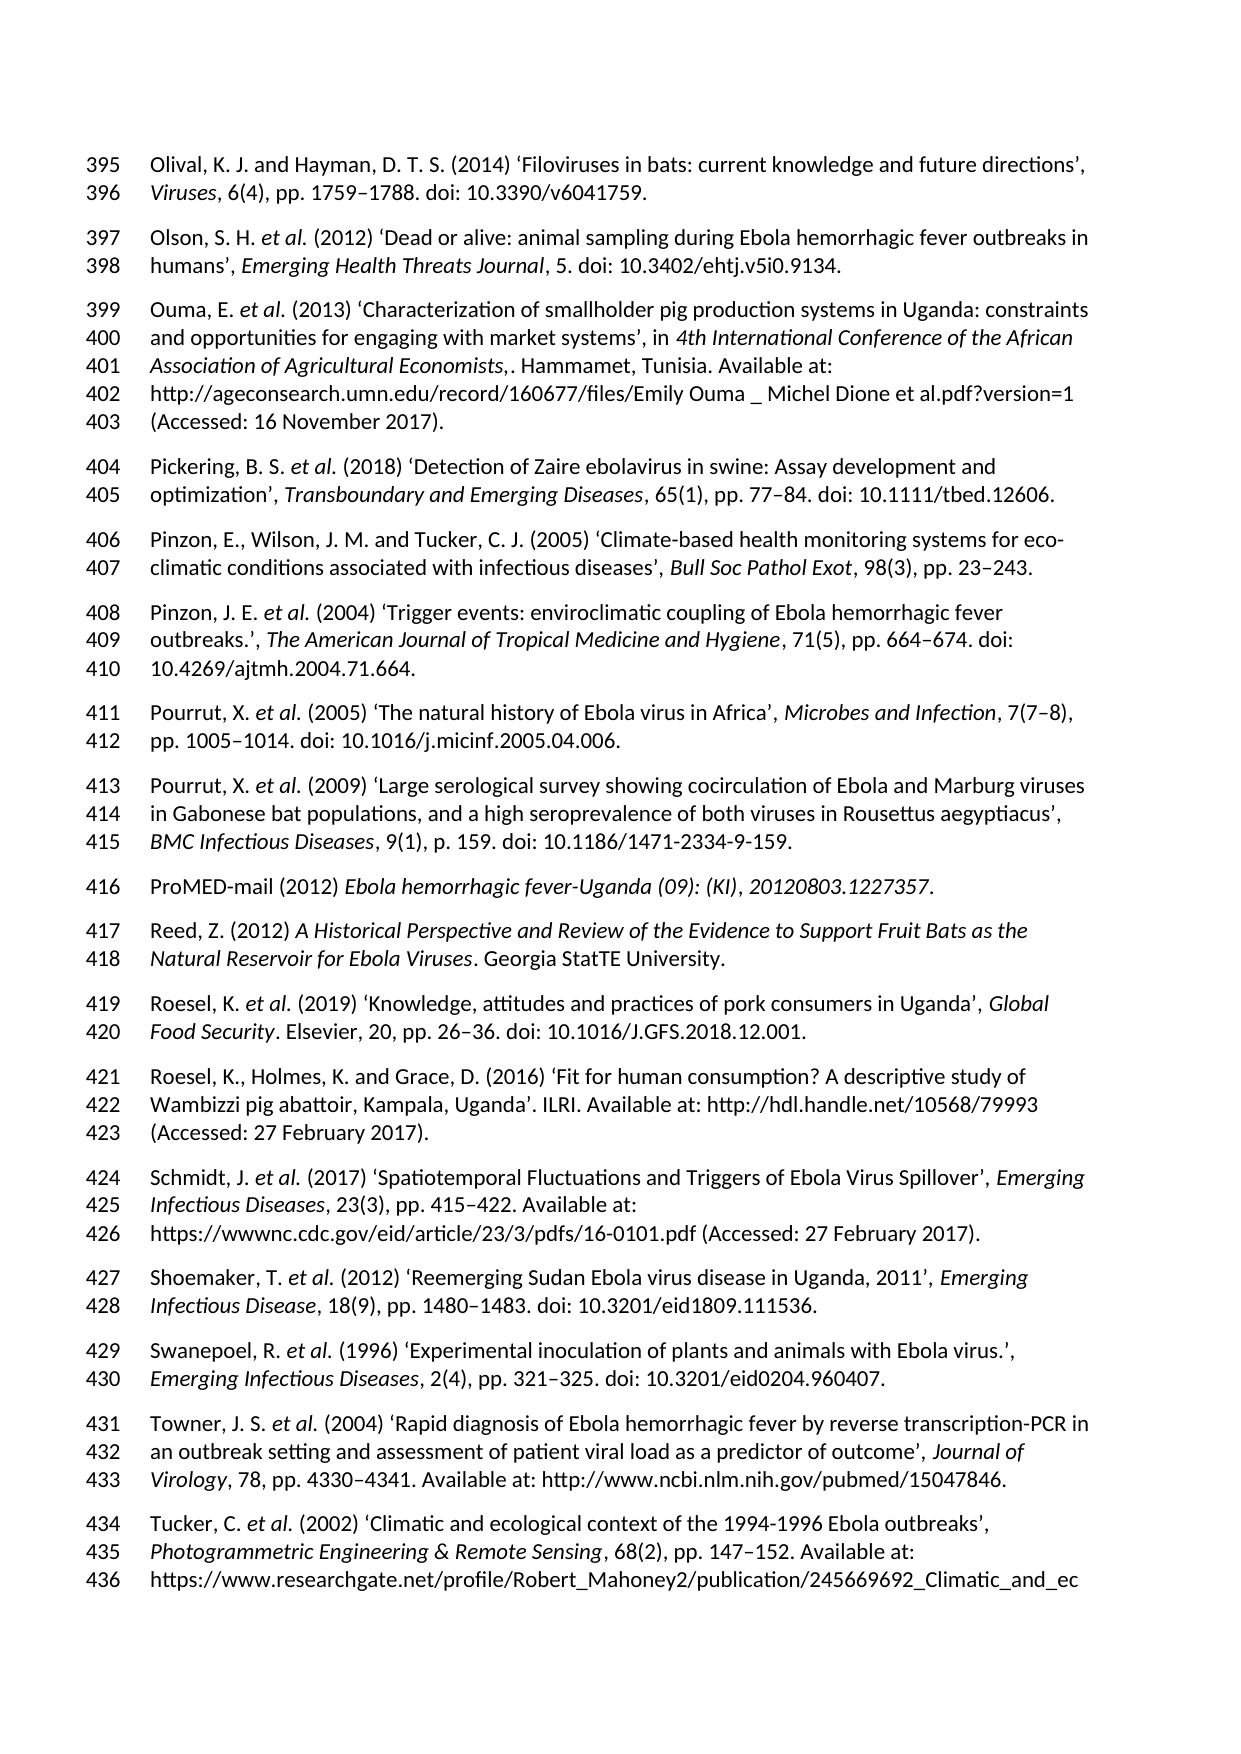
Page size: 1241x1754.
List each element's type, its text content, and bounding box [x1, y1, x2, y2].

text Roesel, K., Holmes, K. and Grace, D. (2016) ‘Fit for human consumption? A descriptive study of Wambizzi pig abattoir, Kampala, Uganda’. ILRI. Available at: http://hdl.handle.net/10568/79993 (Accessed: 27 February 2017). [150, 1062, 1090, 1146]
text Ouma, E. et al. (2013) ‘Characterization of smallholder pig production systems in Uganda: constraints and opportunities for engaging with market systems’, in 4th International Conference of the African Association of Agricultural Economists,. Hammamet, Tunisia. Available at: http://ageconsearch.umn.edu/record/160677/files/Emily Ouma _ Michel Dione et al.pdf?version=1 (Accessed: 16 November 2017). [150, 295, 1090, 436]
text Schmidt, J. et al. (2017) ‘Spatiotemporal Fluctuations and Triggers of Ebola Virus Spillover’, Emerging Infectious Diseases, 23(3), pp. 415–422. Available at: https://wwwnc.cdc.gov/eid/article/23/3/pdfs/16-0101.pdf (Accessed: 27 February 2017). [150, 1163, 1090, 1247]
text ProMED-mail (2012) Ebola hemorrhagic fever-Uganda (09): (KI), 20120803.1227357. [150, 872, 1090, 900]
text Pinzon, E., Wilson, J. M. and Tucker, C. J. (2005) ‘Climate-based health monitoring systems for eco-climatic conditions associated with infectious diseases’, Bull Soc Pathol Exot, 98(3), pp. 23–243. [150, 525, 1090, 581]
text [150, 1509, 1090, 1593]
text Pickering, B. S. et al. (2018) ‘Detection of Zaire ebolavirus in swine: Assay development and optimization’, Transboundary and Emerging Diseases, 65(1), pp. 77–84. doi: 10.1111/tbed.12606. [150, 452, 1090, 508]
text Pourrut, X. et al. (2005) ‘The natural history of Ebola virus in Africa’, Microbes and Infection, 7(7–8), pp. 1005–1014. doi: 10.1016/j.micinf.2005.04.006. [150, 698, 1090, 754]
text Pourrut, X. et al. (2009) ‘Large serological survey showing cocirculation of Ebola and Marburg viruses in Gabonese bat populations, and a high seroprevalence of both viruses in Rousettus aegyptiacus’, BMC Infectious Diseases, 9(1), p. 159. doi: 10.1186/1471-2334-9-159. [150, 771, 1090, 855]
text Roesel, K. et al. (2019) ‘Knowledge, attitudes and practices of pork consumers in Uganda’, Global Food Security. Elsevier, 20, pp. 26–36. doi: 10.1016/J.GFS.2018.12.001. [150, 989, 1090, 1045]
text Reed, Z. (2012) A Historical Perspective and Review of the Evidence to Support Fruit Bats as the Natural Reservoir for Ebola Viruses. Georgia StatTE University. [150, 916, 1090, 972]
text Swanepoel, R. et al. (1996) ‘Experimental inoculation of plants and animals with Ebola virus.’, Emerging Infectious Diseases, 2(4), pp. 321–325. doi: 10.3201/eid0204.960407. [150, 1336, 1090, 1392]
text Olson, S. H. et al. (2012) ‘Dead or alive: animal sampling during Ebola hemorrhagic fever outbreaks in humans’, Emerging Health Threats Journal, 5. doi: 10.3402/ehtj.v5i0.9134. [150, 223, 1090, 279]
text Towner, J. S. et al. (2004) ‘Rapid diagnosis of Ebola hemorrhagic fever by reverse transcription-PCR in an outbreak setting and assessment of patient viral load as a predictor of outcome’, Journal of Virology, 78, pp. 4330–4341. Available at: http://www.ncbi.nlm.nih.gov/pubmed/15047846. [150, 1409, 1090, 1493]
text Olival, K. J. and Hayman, D. T. S. (2014) ‘Filoviruses in bats: current knowledge and future directions’, Viruses, 6(4), pp. 1759–1788. doi: 10.3390/v6041759. [150, 150, 1090, 206]
text Pinzon, J. E. et al. (2004) ‘Trigger events: enviroclimatic coupling of Ebola hemorrhagic fever outbreaks.’, The American Journal of Tropical Medicine and Hygiene, 71(5), pp. 664–674. doi: 10.4269/ajtmh.2004.71.664. [150, 598, 1090, 682]
text Shoemaker, T. et al. (2012) ‘Reemerging Sudan Ebola virus disease in Uganda, 2011’, Emerging Infectious Disease, 18(9), pp. 1480–1483. doi: 10.3201/eid1809.111536. [150, 1263, 1090, 1319]
